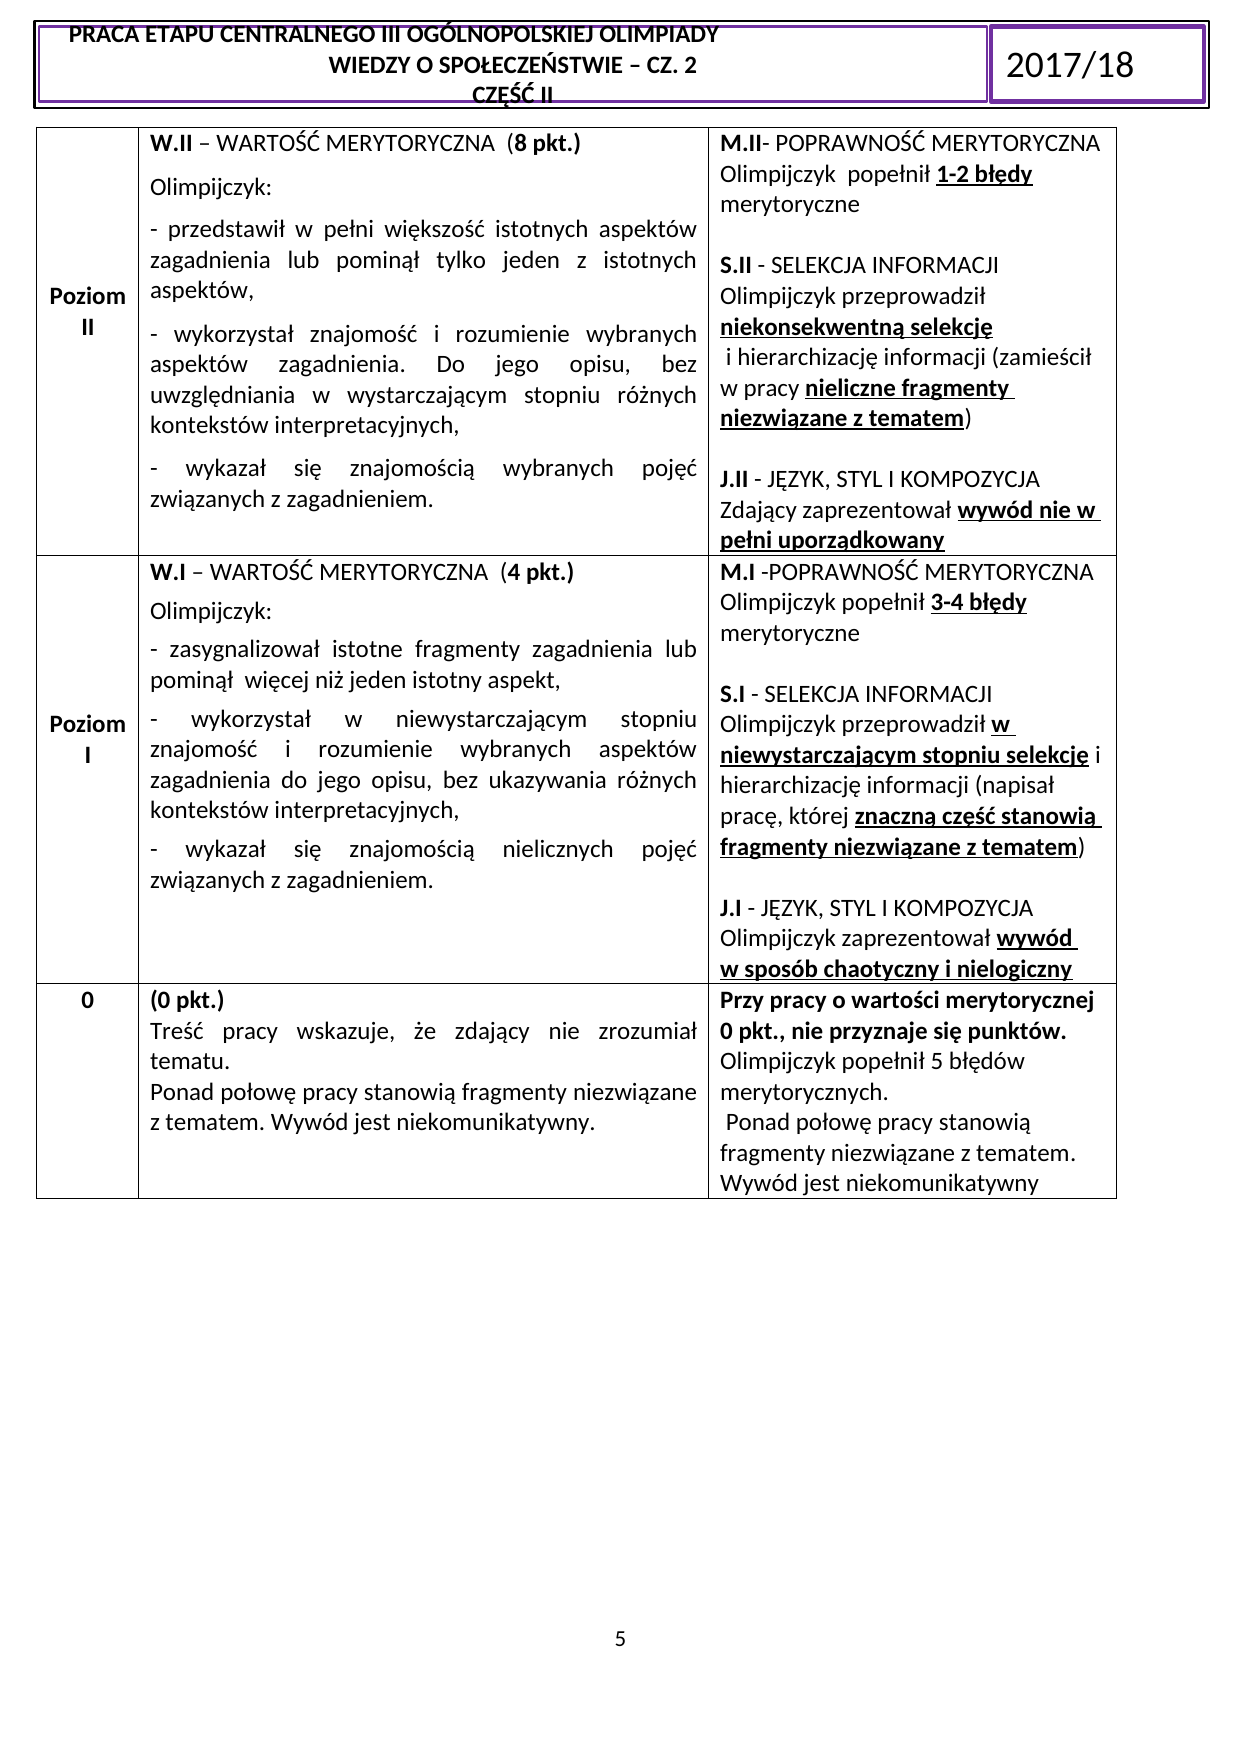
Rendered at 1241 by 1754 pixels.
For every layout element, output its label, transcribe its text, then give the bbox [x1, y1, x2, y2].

table_cell Poziom II [37, 128, 138, 555]
table_cell (0 pkt.) Treść pracy wskazuje, że zdający nie zrozumiał tematu. Ponad połowę pracy stanowią fragmenty niezwiązane z tematem. Wywód jest niekomunikatywny. [139, 984, 708, 1198]
table_cell Przy pracy o wartości merytorycznej 0 pkt., nie przyznaje się punktów. Olimpijczyk popełnił 5 błędów merytorycznych. Ponad połowę pracy stanowią fragmenty niezwiązane z tematem. Wywód jest niekomunikatywny [709, 984, 1116, 1198]
table_cell W.II – WARTOŚĆ MERYTORYCZNA (8 pkt.) Olimpijczyk: - przedstawił w pełni większość istotnych aspektów zagadnienia lub pominął tylko jeden z istotnych aspektów, - wykorzystał znajomość i rozumienie wybranych aspektów zagadnienia. Do jego opisu, bez uwzględniania w wystarczającym stopniu różnych kontekstów interpretacyjnych, - wykazał się znajomością wybranych pojęć związanych z zagadnieniem. [139, 128, 708, 555]
table_cell M.II- POPRAWNOŚĆ MERYTORYCZNA Olimpijczyk popełnił 1-2 błędy merytoryczne S.II - SELEKCJA INFORMACJI Olimpijczyk przeprowadził niekonsekwentną selekcję i hierarchizację informacji (zamieścił w pracy nieliczne fragmenty niezwiązane z tematem) J.II - JĘZYK, STYL I KOMPOZYCJA Zdający zaprezentował wywód nie w pełni uporządkowany [709, 128, 1116, 555]
table_cell Poziom I [37, 556, 138, 983]
table_cell 0 [37, 984, 138, 1198]
table_cell M.I -POPRAWNOŚĆ MERYTORYCZNA Olimpijczyk popełnił 3-4 błędy merytoryczne S.I - SELEKCJA INFORMACJI Olimpijczyk przeprowadził w niewystarczającym stopniu selekcję i hierarchizację informacji (napisał pracę, której znaczną część stanowią fragmenty niezwiązane z tematem) J.I - JĘZYK, STYL I KOMPOZYCJA Olimpijczyk zaprezentował wywód w sposób chaotyczny i nielogiczny [709, 556, 1116, 983]
table_cell W.I – WARTOŚĆ MERYTORYCZNA (4 pkt.) Olimpijczyk: - zasygnalizował istotne fragmenty zagadnienia lub pominął więcej niż jeden istotny aspekt, - wykorzystał w niewystarczającym stopniu znajomość i rozumienie wybranych aspektów zagadnienia do jego opisu, bez ukazywania różnych kontekstów interpretacyjnych, - wykazał się znajomością nielicznych pojęć związanych z zagadnieniem. [139, 556, 708, 983]
